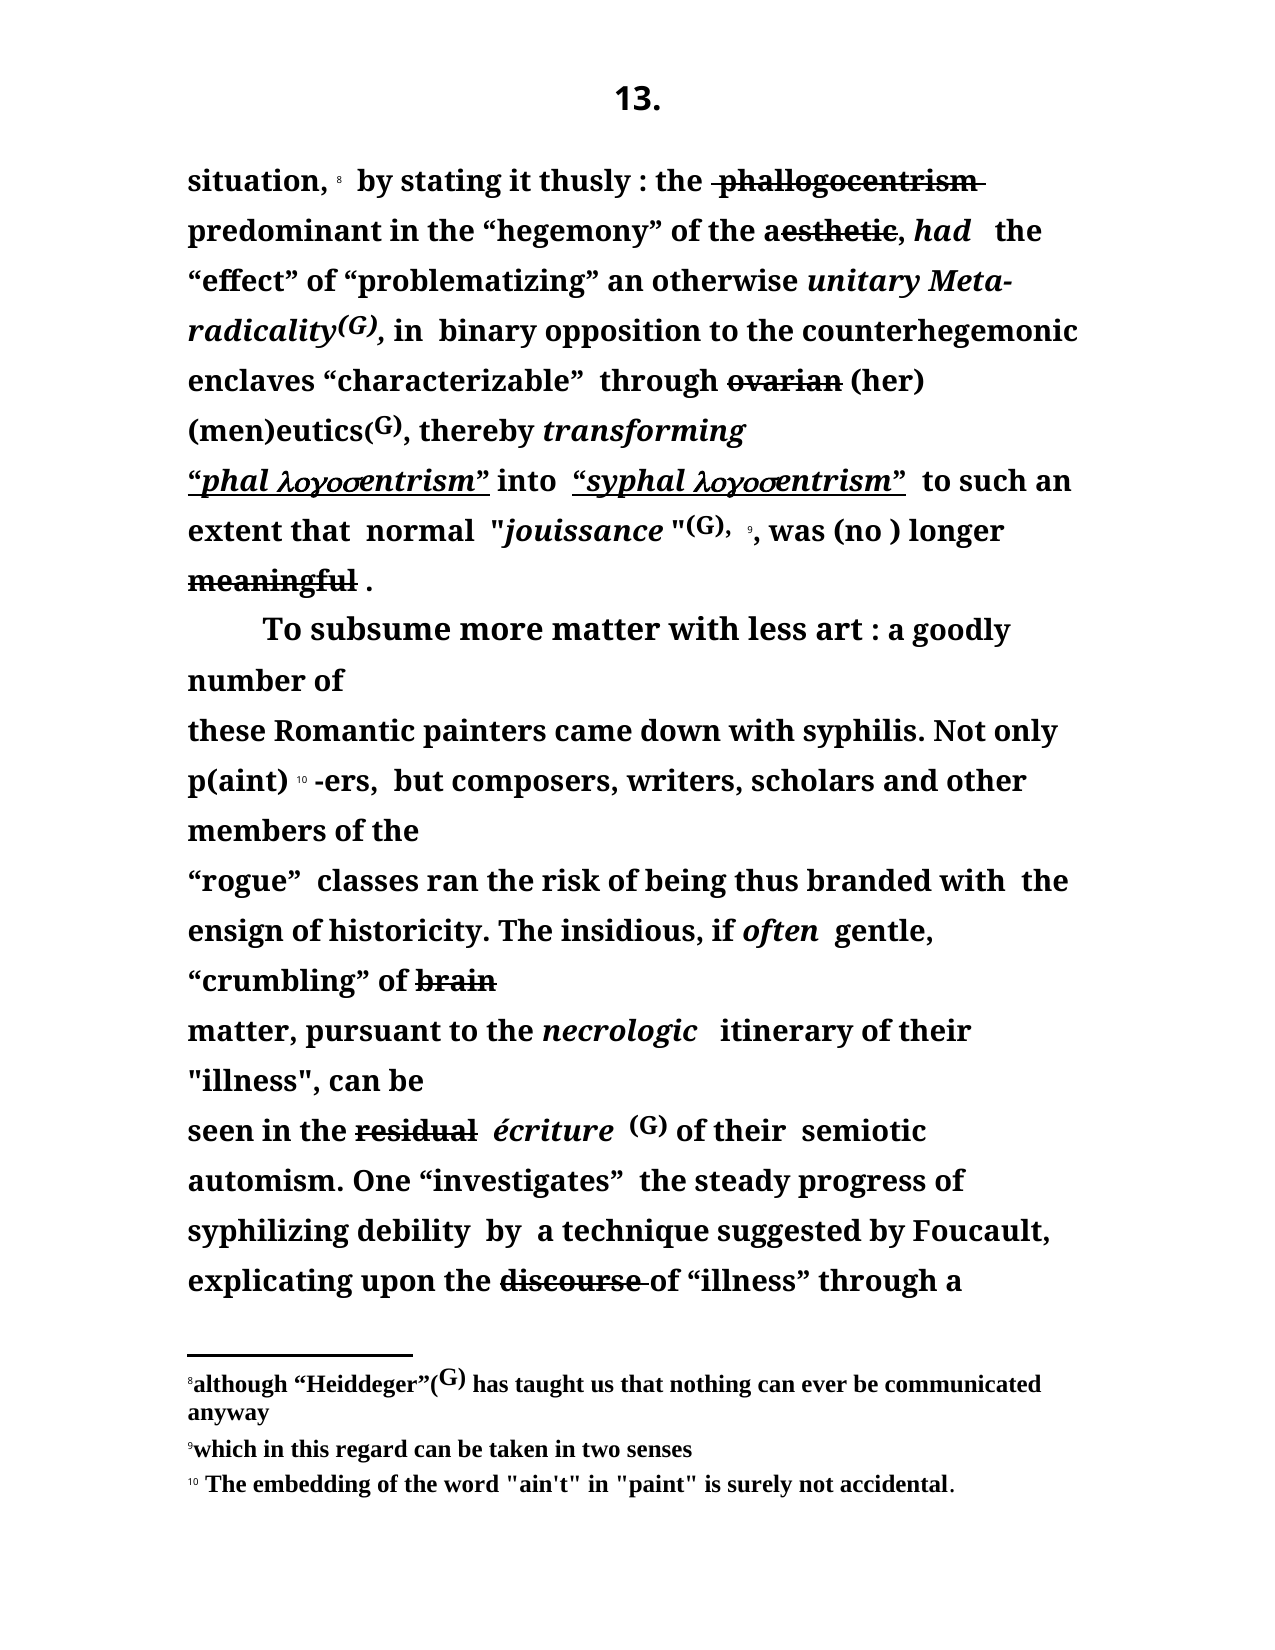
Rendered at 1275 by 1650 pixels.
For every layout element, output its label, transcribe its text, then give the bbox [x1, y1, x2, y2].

text “rogue” classes ran the risk of being thus branded with the ensign of historicity. The insidious, if often gentle, “crumbling” of brain [187, 850, 1087, 1000]
text To subsume more matter with less art : a goodly number of [187, 600, 1087, 700]
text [187, 1100, 1087, 1300]
text matter, pursuant to the necrologic itinerary of their "illness", can be [187, 1000, 1087, 1100]
text these Romantic painters came down with syphilis. Not only p(aint) -ers, but composers, writers, scholars and other members of the [187, 700, 1087, 850]
text “phal entrism” into “syphal entrism” to such an extent that normal "jouissance "(G), , was (no ) longer meaningful . [187, 450, 1087, 600]
text situation, by stating it thusly : the phallogocentrism predominant in the “hegemony” of the aesthetic, had the “effect” of “problematizing” an otherwise unitary Meta-radicality(G), in binary opposition to the counterhegemonic enclaves “characterizable” through ovarian (her)(men)eutics(G), thereby transforming [187, 150, 1087, 450]
